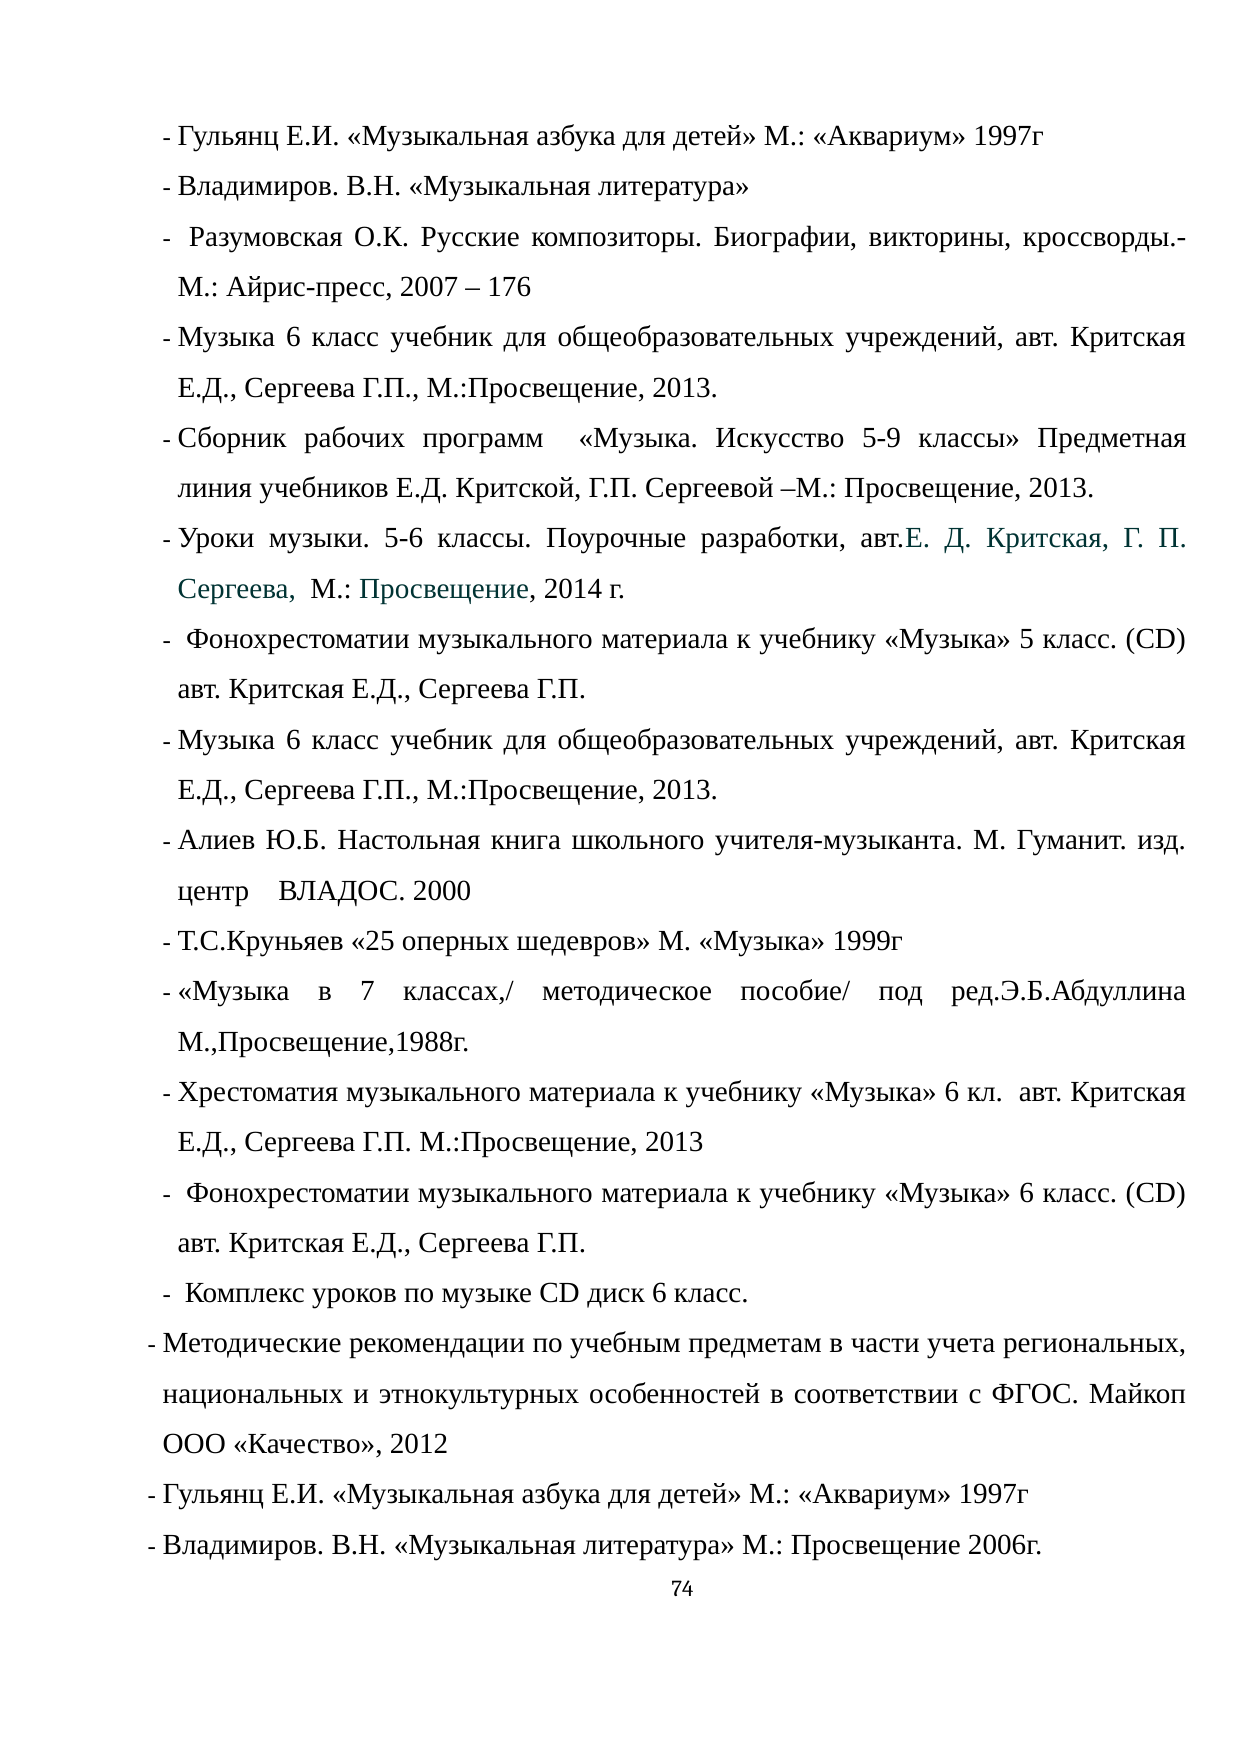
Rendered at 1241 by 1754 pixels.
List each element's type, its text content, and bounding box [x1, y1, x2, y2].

list Хрестоматия музыкального материала к учебнику «Музыка» 6 кл. авт. Критская Е.Д., Сергеева Г.П. М.:Просвещение, 2013 [162, 1074, 1187, 1158]
list Музыка 6 класс учебник для общеобразовательных учреждений, авт. Критская Е.Д., Сергеева Г.П., М.:Просвещение, 2013. [162, 722, 1187, 806]
list Гульянц Е.И. «Музыкальная азбука для детей» М.: «Аквариум» 1997г [147, 1477, 1187, 1510]
list Алиев Ю.Б. Настольная книга школьного учителя-музыканта. М. Гуманит. изд. центр ВЛАДОС. 2000 [162, 822, 1187, 906]
list Фонохрестоматии музыкального материала к учебнику «Музыка» 5 класс. (СD) авт. Критская Е.Д., Сергеева Г.П. [162, 621, 1187, 705]
list Уроки музыки. 5-6 классы. Поурочные разработки, авт.Е. Д. Критская, Г. П. Сергеева, М.: Просвещение, 2014 г. [162, 521, 1187, 604]
list Гульянц Е.И. «Музыкальная азбука для детей» М.: «Аквариум» 1997г [162, 118, 1187, 152]
list Фонохрестоматии музыкального материала к учебнику «Музыка» 6 класс. (СD) авт. Критская Е.Д., Сергеева Г.П. [162, 1175, 1187, 1258]
list Т.С.Круньяев «25 оперных шедевров» М. «Музыка» 1999г [162, 923, 1187, 957]
list Комплекс уроков по музыке CD диск 6 класс. [162, 1275, 1187, 1309]
list Владимиров. В.Н. «Музыкальная литература» [162, 168, 1187, 202]
list Сборник рабочих программ «Музыка. Искусство 5-9 классы» Предметная линия учебников Е.Д. Критской, Г.П. Сергеевой –М.: Просвещение, 2013. [162, 420, 1187, 504]
list Музыка 6 класс учебник для общеобразовательных учреждений, авт. Критская Е.Д., Сергеева Г.П., М.:Просвещение, 2013. [162, 319, 1187, 403]
list Методические рекомендации по учебным предметам в части учета региональных, национальных и этнокультурных особенностей в соответствии с ФГОС. Майкоп ООО «Качество», 2012 [147, 1326, 1187, 1460]
list «Музыка в 7 классах,/ методическое пособие/ под ред.Э.Б.Абдуллина М.,Просвещение,1988г. [162, 973, 1187, 1057]
list Разумовская О.К. Русские композиторы. Биографии, викторины, кроссворды.- М.: Айрис-пресс, 2007 – 176 [162, 219, 1187, 303]
list Владимиров. В.Н. «Музыкальная литература» М.: Просвещение 2006г. [147, 1527, 1187, 1560]
